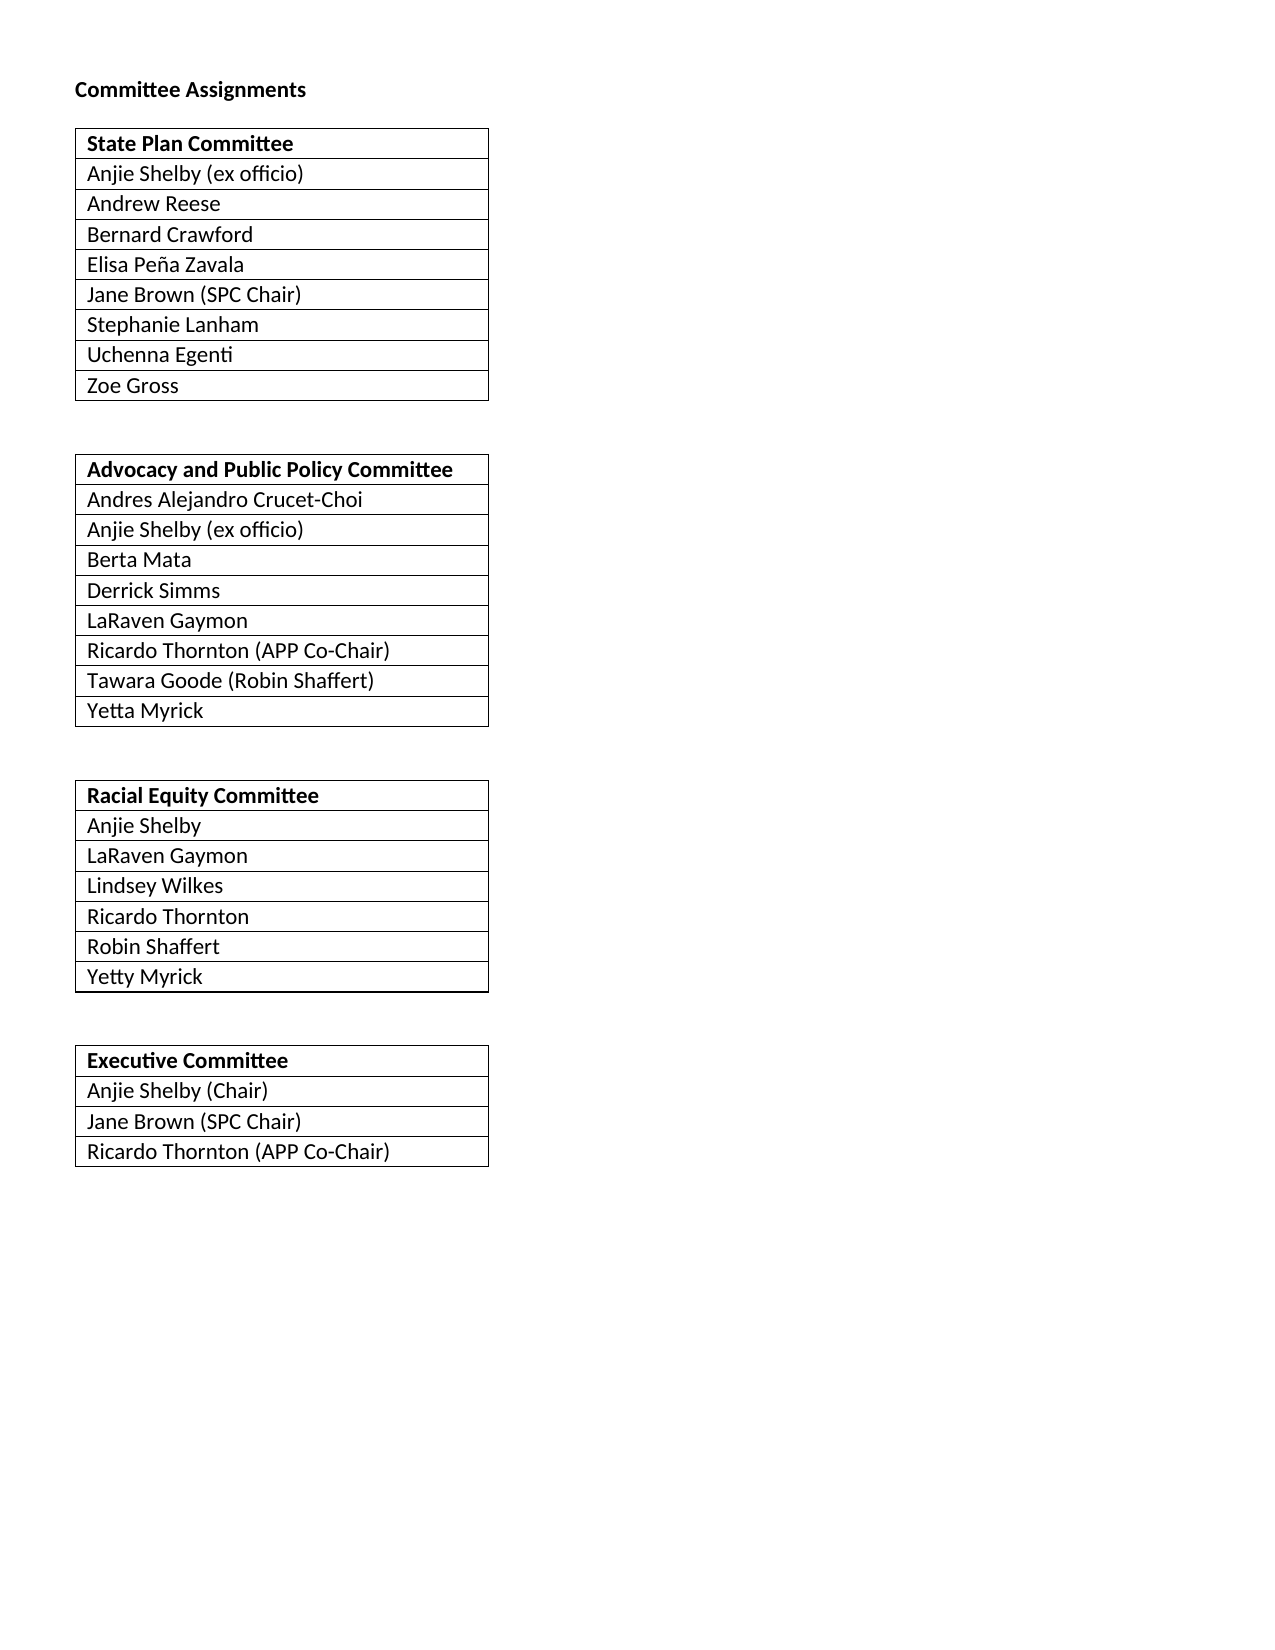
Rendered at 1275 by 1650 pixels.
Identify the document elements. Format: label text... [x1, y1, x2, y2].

table_cell Zoe Gross [76, 371, 488, 400]
table_cell LaRaven Gaymon [76, 841, 488, 871]
table_cell Anjie Shelby (Chair) [76, 1077, 488, 1106]
table_header Advocacy and Public Policy Committee [76, 455, 488, 484]
table_cell Lindsey Wilkes [76, 872, 488, 901]
table_header Executive Committee [76, 1046, 488, 1076]
table_cell Tawara Goode (Robin Shaffert) [76, 666, 488, 696]
table_cell Stephanie Lanham [76, 310, 488, 339]
table_cell Ricardo Thornton (APP Co-Chair) [76, 1137, 488, 1166]
table_cell Derrick Simms [76, 576, 488, 605]
table_cell Yetty Myrick [76, 962, 488, 991]
table_cell Andres Alejandro Crucet-Choi [76, 485, 488, 514]
table_cell Yetta Myrick [76, 697, 488, 726]
table_cell Jane Brown (SPC Chair) [76, 1107, 488, 1136]
table_cell Anjie Shelby [76, 811, 488, 840]
table_cell Andrew Reese [76, 190, 488, 219]
table_cell Ricardo Thornton (APP Co-Chair) [76, 636, 488, 665]
table_cell Ricardo Thornton [76, 902, 488, 931]
table_cell Elisa Peña Zavala [76, 250, 488, 279]
table_cell Jane Brown (SPC Chair) [76, 280, 488, 309]
table_header State Plan Committee [76, 129, 488, 158]
table_cell Anjie Shelby (ex officio) [76, 159, 488, 188]
table_cell Uchenna Egenti [76, 341, 488, 370]
table_header Racial Equity Committee [76, 781, 488, 810]
table_cell Anjie Shelby (ex officio) [76, 515, 488, 544]
text Committee Assignments [75, 75, 1200, 103]
table_cell Bernard Crawford [76, 220, 488, 249]
table_cell Berta Mata [76, 546, 488, 575]
table_cell LaRaven Gaymon [76, 606, 488, 635]
table_cell Robin Shaffert [76, 932, 488, 961]
